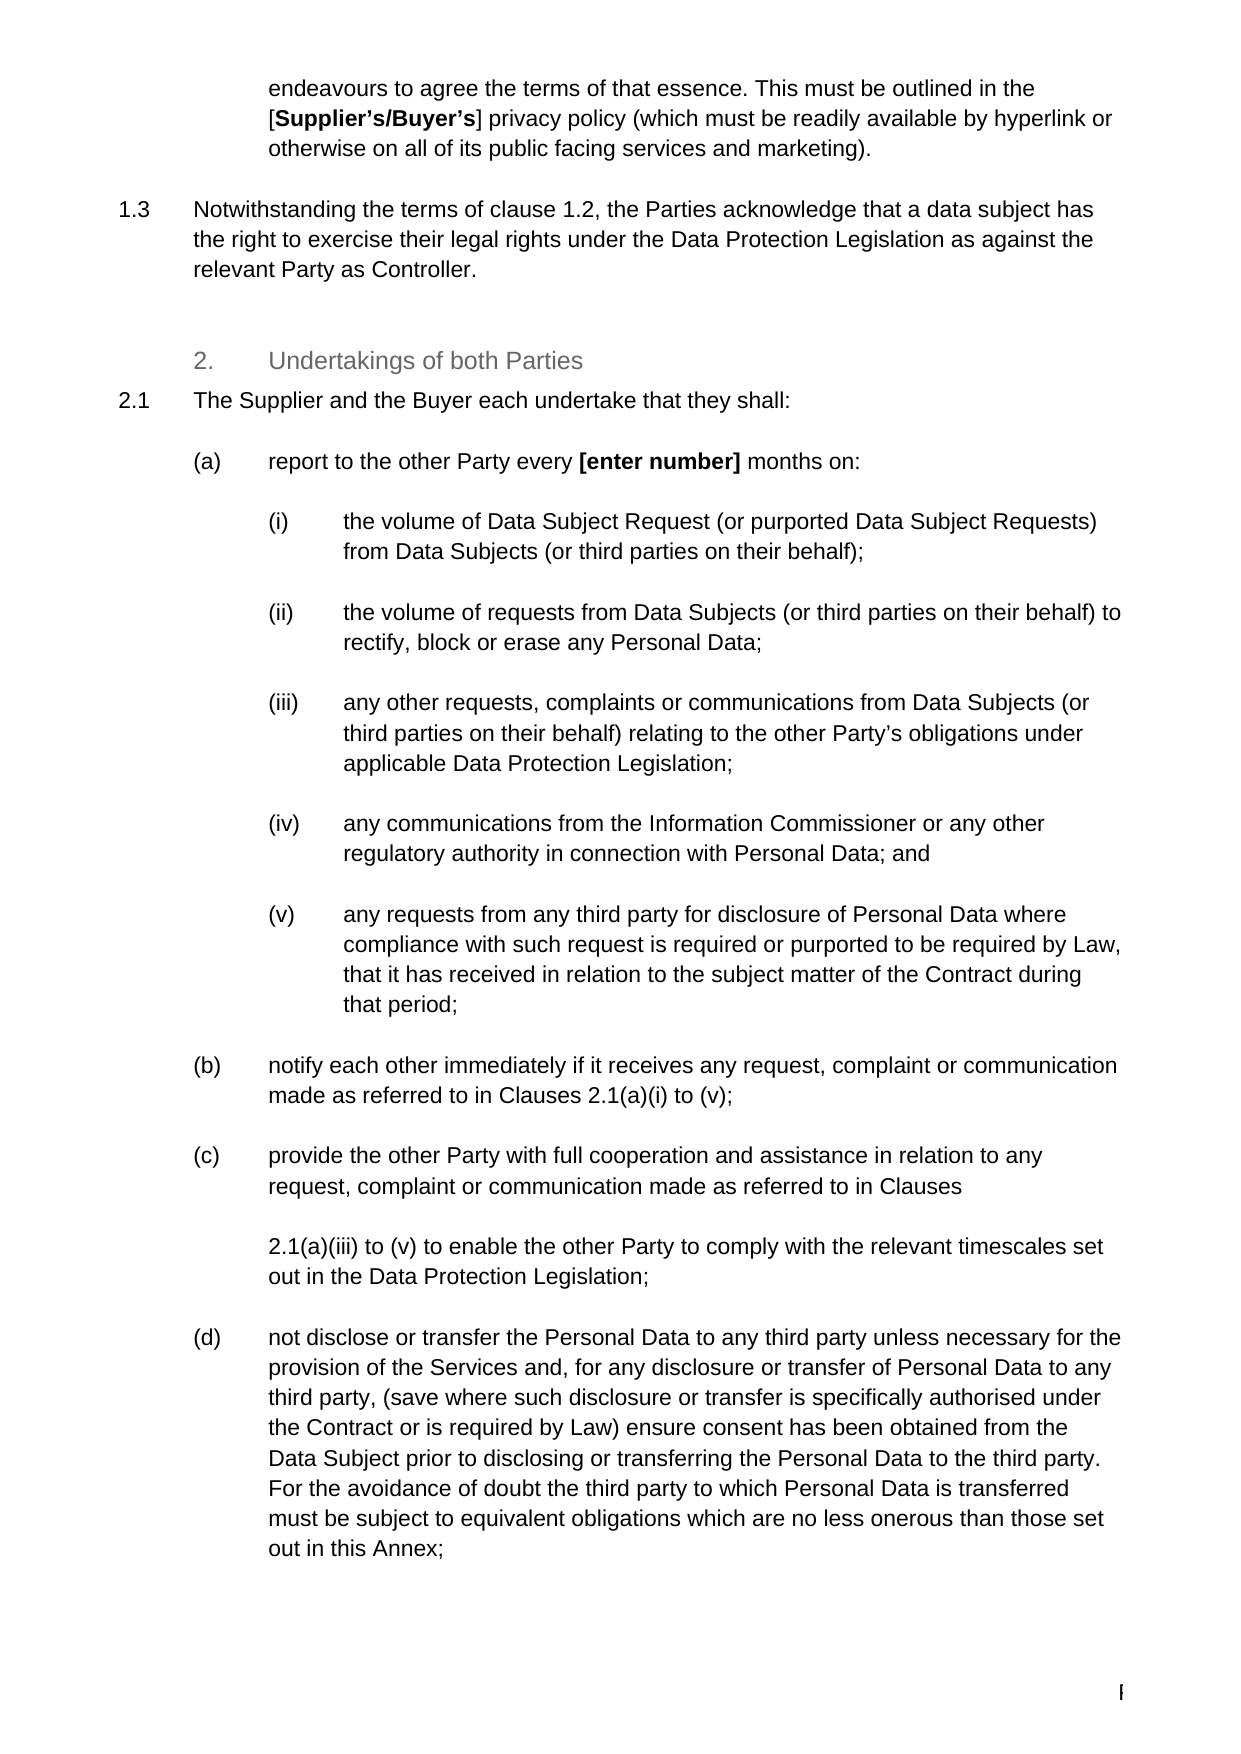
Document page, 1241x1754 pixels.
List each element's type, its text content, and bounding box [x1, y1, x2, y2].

text (iii) any other requests, complaints or communications from Data Subjects (or third parties on their behalf) relating to the other Party’s obligations under applicable Data Protection Legislation; [268, 689, 1122, 776]
text (v) any requests from any third party for disclosure of Personal Data where compliance with such request is required or purported to be required by Law, that it has received in relation to the subject matter of the Contract during that period; [268, 901, 1122, 1018]
text (c) provide the other Party with full cooperation and assistance in relation to any request, complaint or communication made as referred to in Clauses [193, 1142, 1122, 1199]
subtitle 2. Undertakings of both Parties [118, 346, 1122, 374]
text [193, 75, 1122, 162]
text (iv) any communications from the Information Commissioner or any other regulatory authority in connection with Personal Data; and [268, 810, 1122, 867]
text (ii) the volume of requests from Data Subjects (or third parties on their behalf) to rectify, block or erase any Personal Data; [268, 599, 1122, 655]
text 2.1 The Supplier and the Buyer each undertake that they shall: [118, 387, 1122, 413]
text (i) the volume of Data Subject Request (or purported Data Subject Requests) from Data Subjects (or third parties on their behalf); [268, 508, 1122, 564]
text 1.3 Notwithstanding the terms of clause 1.2, the Parties acknowledge that a data subject has the right to exercise their legal rights under the Data Protection Legislation as against the relevant Party as Controller. [118, 196, 1122, 283]
text 2.1(a)(iii) to (v) to enable the other Party to comply with the relevant timescales set out in the Data Protection Legislation; [268, 1233, 1122, 1289]
text (d) not disclose or transfer the Personal Data to any third party unless necessary for the provision of the Services and, for any disclosure or transfer of Personal Data to any third party, (save where such disclosure or transfer is specifically authorised under the Contract or is required by Law) ensure consent has been obtained from the Data Subject prior to disclosing or transferring the Personal Data to the third party. For the avoidance of doubt the third party to which Personal Data is transferred must be subject to equivalent obligations which are no less onerous than those set out in this Annex; [193, 1324, 1122, 1561]
text (a) report to the other Party every [enter number] months on: [118, 448, 1122, 474]
text (b) notify each other immediately if it receives any request, complaint or communication made as referred to in Clauses 2.1(a)(i) to (v); [193, 1052, 1122, 1108]
